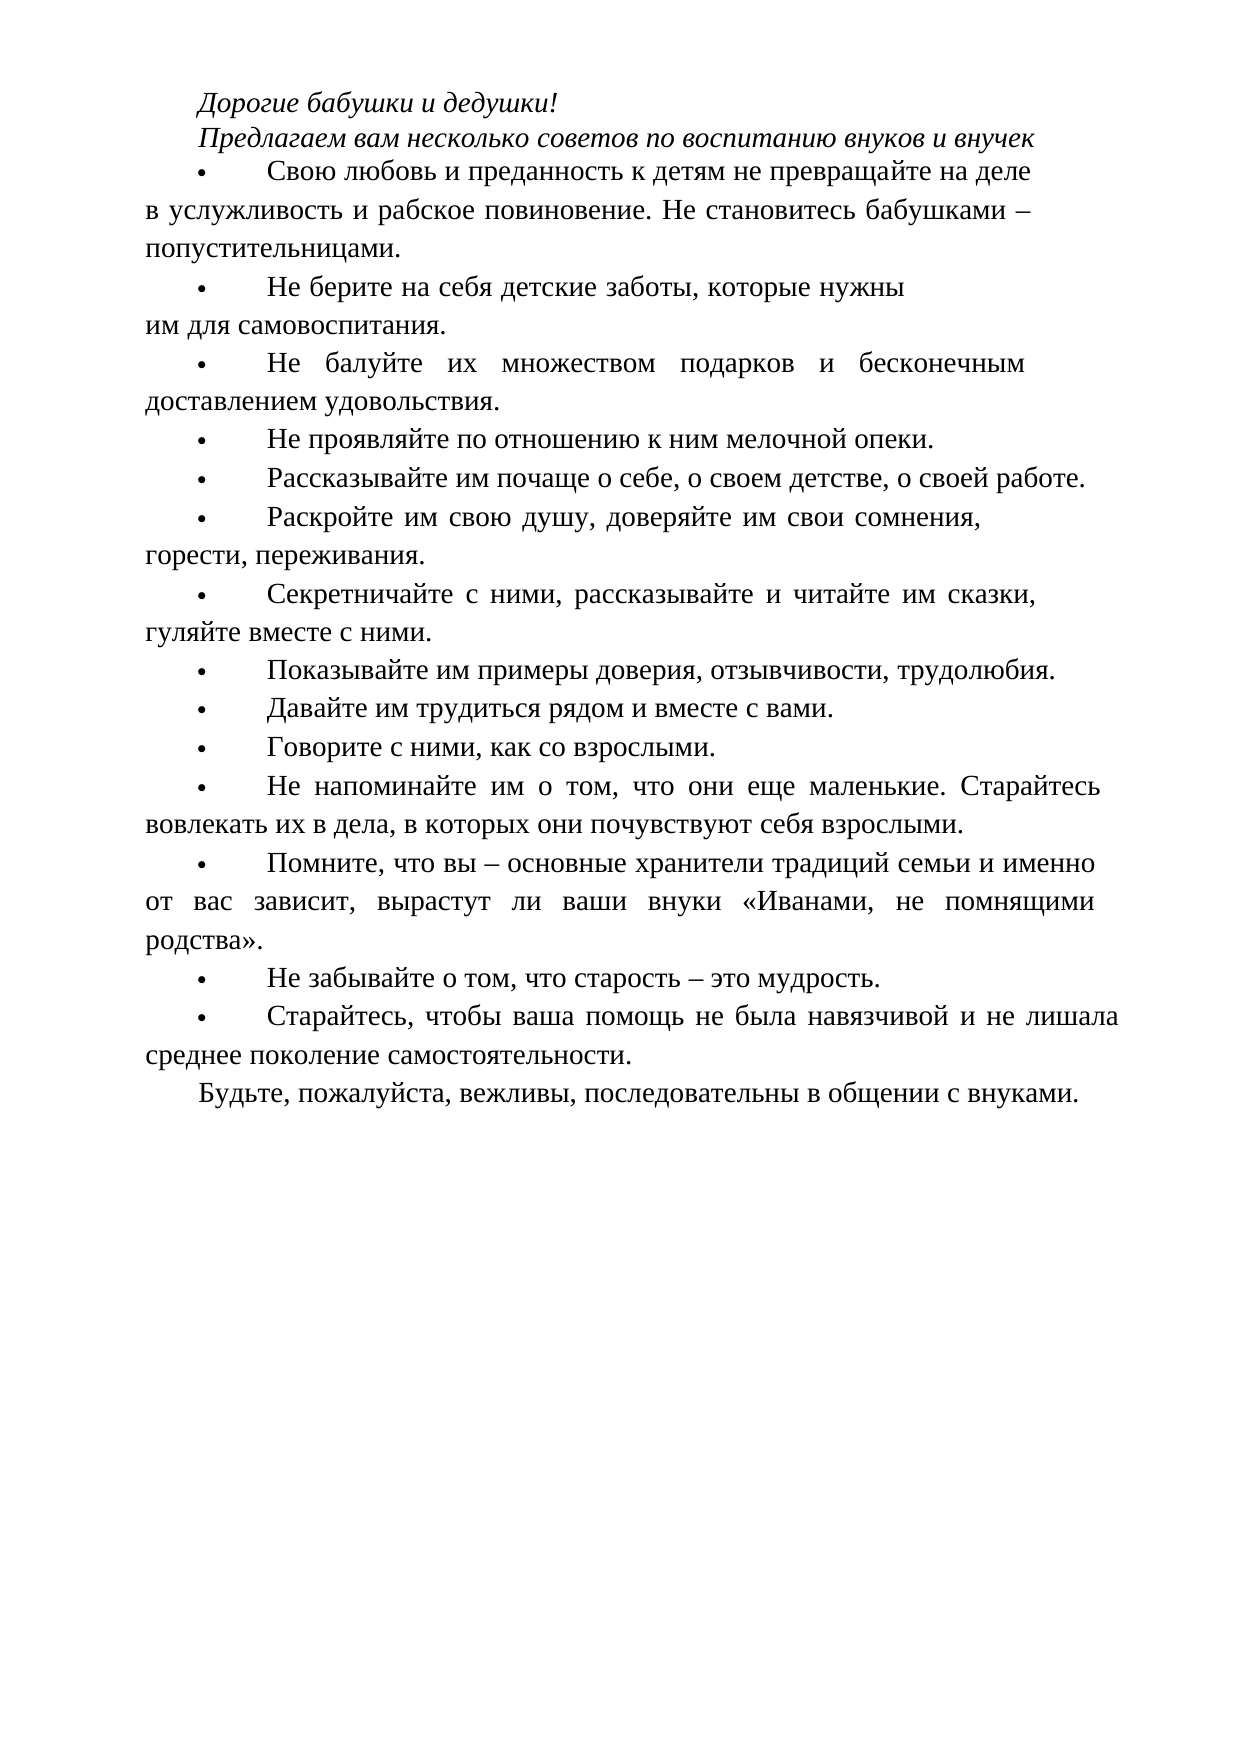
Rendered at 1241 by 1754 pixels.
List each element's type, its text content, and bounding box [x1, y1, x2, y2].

list Не забывайте о том, что старость – это мудрость. [145, 961, 1201, 994]
list Старайтесь, чтобы ваша помощь не была навязчивой и не лишала среднее поколение самостоятельности. [145, 998, 1119, 1070]
list Давайте им трудиться рядом и вместе с вами. [145, 691, 1201, 724]
list Раскройте им свою душу, доверяйте им свои сомнения, горести, переживания. [145, 499, 982, 571]
list Свою любовь и преданность к детям не превращайте на деле в услужливость и рабское повиновение. Не становитесь бабушками – попустительницами. [145, 153, 1031, 264]
text Предлагаем вам несколько советов по воспитанию внуков и внучек [145, 120, 1057, 153]
list Показывайте им примеры доверия, отзывчивости, трудолюбия. [145, 652, 1201, 685]
text Будьте, пожалуйста, вежливы, последовательны в общении с внуками. [145, 1075, 1201, 1110]
list Говорите с ними, как со взрослыми. [145, 729, 1201, 762]
list Не берите на себя детские заботы, которые нужны им для самовоспитания. [145, 269, 905, 341]
list Не проявляйте по отношению к ним мелочной опеки. [145, 422, 1201, 455]
list Не напоминайте им о том, что они еще маленькие. Старайтесь вовлекать их в дела, в которых они почувствуют себя взрослыми. [145, 768, 1101, 840]
list Помните, что вы – основные хранители традиций семьи и именно от вас зависит, вырастут ли ваши внуки «Иванами, не помнящими родства». [145, 845, 1095, 956]
list Рассказывайте им почаще о себе, о своем детстве, о своей работе. [145, 460, 1201, 494]
list Секретничайте с ними, рассказывайте и читайте им сказки, гуляйте вместе с ними. [145, 576, 1036, 647]
subtitle Дорогие бабушки и дедушки! [145, 86, 1058, 119]
list Не балуйте их множеством подарков и бесконечным доставлением удовольствия. [145, 345, 1025, 417]
